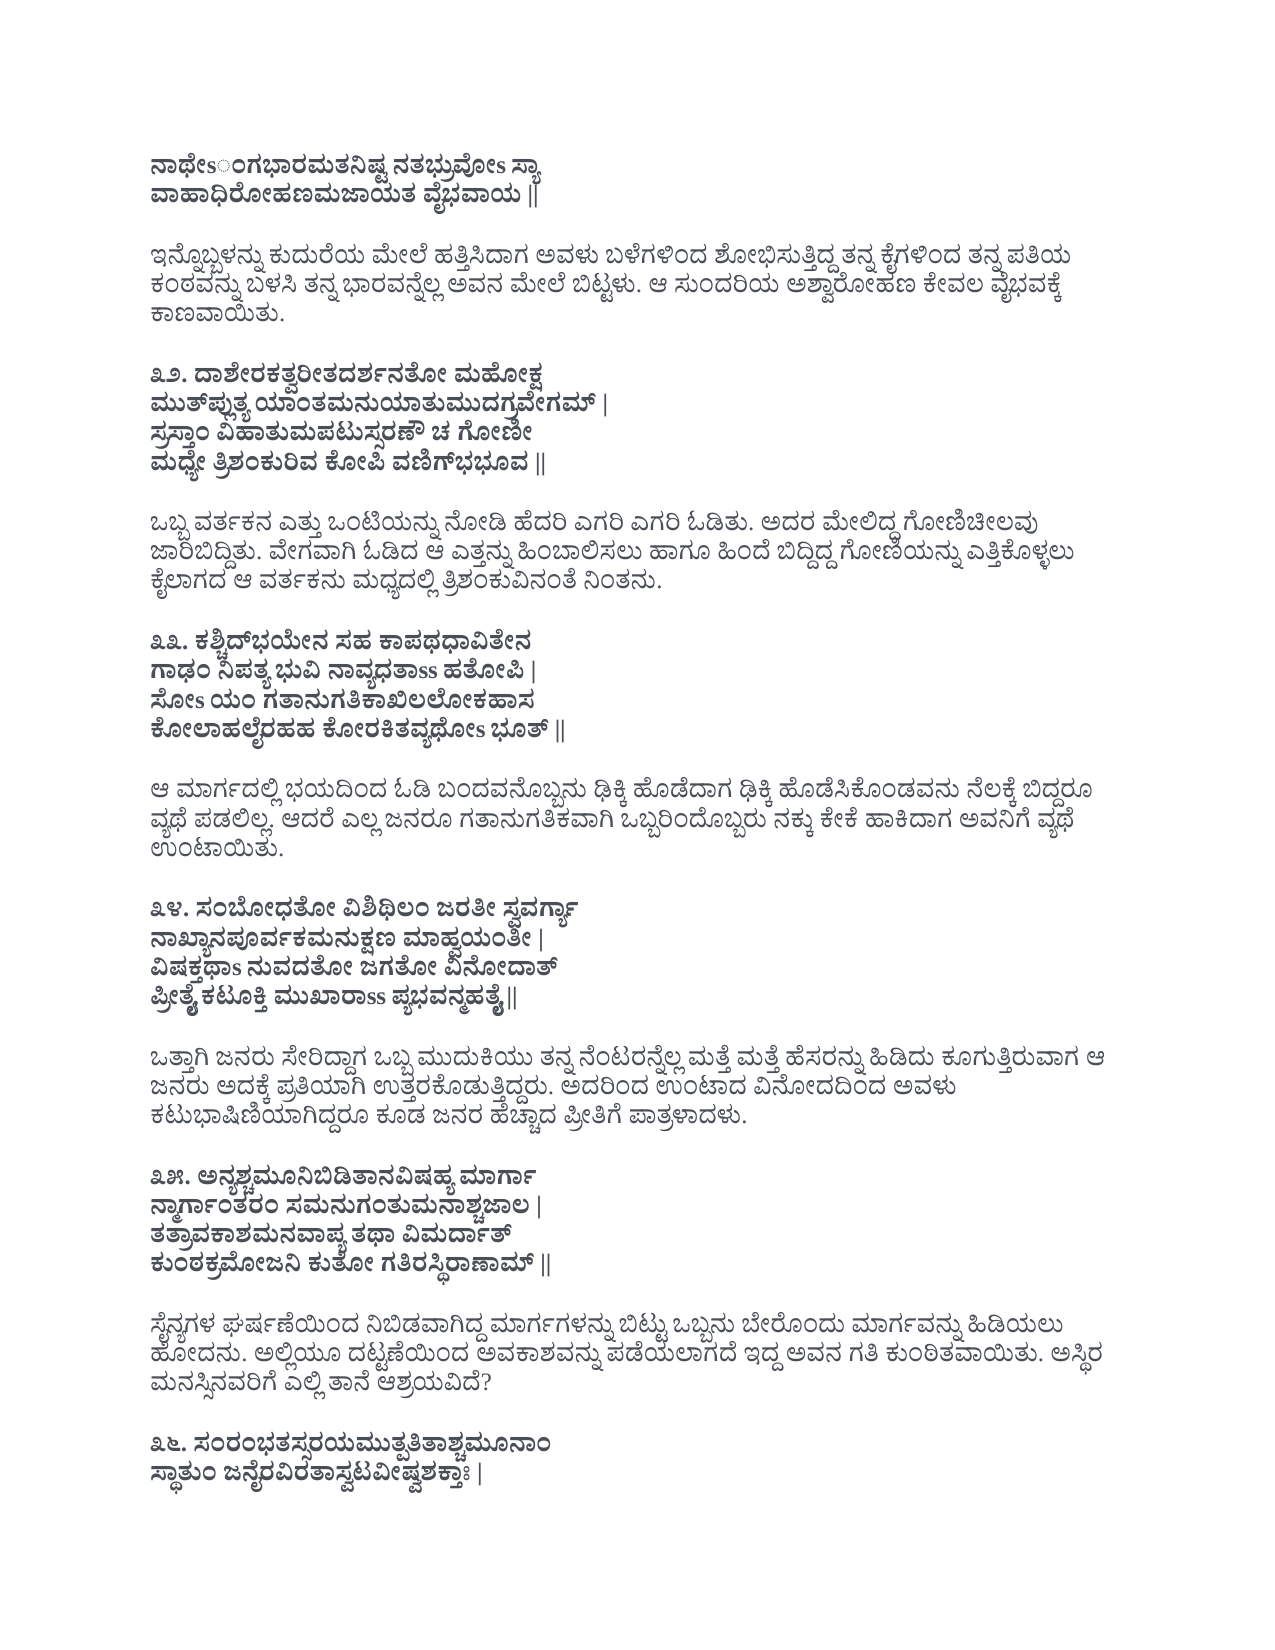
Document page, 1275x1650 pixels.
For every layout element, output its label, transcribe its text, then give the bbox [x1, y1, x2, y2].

text ಸೈನ್ಯಗಳ ಘರ್ಷಣೆಯಿಂದ ನಿಬಿಡವಾಗಿದ್ದ ಮಾರ್ಗಗಳನ್ನು ಬಿಟ್ಟು ಒಬ್ಬನು ಬೇರೊಂದು ಮಾರ್ಗವನ್ನು ಹಿಡಿಯಲು ಹೋದನು. ಅಲ್ಲಿಯೂ ದಟ್ಟಣೆಯಿಂದ ಅವಕಾಶವನ್ನು ಪಡೆಯಲಾಗದೆ ಇದ್ದ ಅವನ ಗತಿ ಕುಂಠಿತವಾಯಿತು. ಅಸ್ಥಿರ ಮನಸ್ಸಿನವರಿಗೆ ಎಲ್ಲಿ ತಾನೆ ಆಶ್ರಯವಿದೆ? [150, 1309, 1125, 1397]
text ಒಬ್ಬ ವರ್ತಕನ ಎತ್ತು ಒಂಟಿಯನ್ನು ನೋಡಿ ಹೆದರಿ ಎಗರಿ ಎಗರಿ ಓಡಿತು. ಅದರ ಮೇಲಿದ್ದ ಗೋಣಿಚೀಲವು ಜಾರಿಬಿದ್ದಿತು. ವೇಗವಾಗಿ ಓಡಿದ ಆ ಎತ್ತನ್ನು ಹಿಂಬಾಲಿಸಲು ಹಾಗೂ ಹಿಂದೆ ಬಿದ್ದಿದ್ದ ಗೋಣಿಯನ್ನು ಎತ್ತಿಕೊಳ್ಳಲು ಕೈಲಾಗದ ಆ ವರ್ತಕನು ಮಧ್ಯದಲ್ಲಿ ತ್ರಿಶಂಕುವಿನಂತೆ ನಿಂತನು. [150, 507, 1125, 595]
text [150, 150, 1125, 208]
text ೩೩. ಕಶ್ಚಿದ್‌ಭಯೇನ ಸಹ ಕಾಪಥಧಾವಿತೇನ ಗಾಢಂ ನಿಪತ್ಯ ಭುವಿ ನಾವ್ಯಧತಾssಹತೋಪಿ | ಸೋsಯಂ ಗತಾನುಗತಿಕಾಖಿಲಲೋಕಹಾಸ ಕೋಲಾಹಲೈರಹಹ ಕೋರಕಿತವ್ಯಥೋsಭೂತ್ || [150, 626, 1125, 743]
text ೩೨. ದಾಶೇರಕತ್ವರೀತದರ್ಶನತೋ ಮಹೋಕ್ಷ ಮುತ್‌ಪ್ಲುತ್ಯ ಯಾಂತಮನುಯಾತುಮುದಗ್ರವೇಗಮ್ | ಸ್ರಸ್ತಾಂ ವಿಹಾತುಮಪಟುಸ್ಸರಣೌ ಚ ಗೋಣೀ ಮಧ್ಯೇ ತ್ರಿಶಂಕುರಿವ ಕೋಪಿ ವಣಿಗ್‌ಭಭೂವ || [150, 359, 1125, 476]
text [150, 1428, 1125, 1487]
text ೩೫. ಅನ್ಯಶ್ಚಮೂನಿಬಿಡಿತಾನವಿಷಹ್ಯ ಮಾರ್ಗಾ ನ್ಮಾರ್ಗಾಂತರಂ ಸಮನುಗಂತುಮನಾಶ್ಚಜಾಲ | ತತ್ರಾವಕಾಶಮನವಾಪ್ಯ ತಥಾ ವಿಮರ್ದಾತ್ ಕುಂಠಕ್ರಮೋಜನಿ ಕುತೋ ಗತಿರಸ್ಥಿರಾಣಾಮ್ || [150, 1161, 1125, 1278]
text ಒತ್ತಾಗಿ ಜನರು ಸೇರಿದ್ದಾಗ ಒಬ್ಬ ಮುದುಕಿಯು ತನ್ನ ನೆಂಟರನ್ನೆಲ್ಲ ಮತ್ತೆ ಮತ್ತೆ ಹೆಸರನ್ನು ಹಿಡಿದು ಕೂಗುತ್ತಿರುವಾಗ ಆ ಜನರು ಅದಕ್ಕೆ ಪ್ರತಿಯಾಗಿ ಉತ್ತರಕೊಡುತ್ತಿದ್ದರು. ಅದರಿಂದ ಉಂಟಾದ ವಿನೋದದಿಂದ ಅವಳು ಕಟುಭಾಷಿಣಿಯಾಗಿದ್ದರೂ ಕೂಡ ಜನರ ಹೆಚ್ಚಾದ ಪ್ರೀತಿಗೆ ಪಾತ್ರಳಾದಳು. [150, 1042, 1125, 1129]
text ಇನ್ನೊಬ್ಬಳನ್ನು ಕುದುರೆಯ ಮೇಲೆ ಹತ್ತಿಸಿದಾಗ ಅವಳು ಬಳೆಗಳಿಂದ ಶೋಭಿಸುತ್ತಿದ್ದ ತನ್ನ ಕೈಗಳಿಂದ ತನ್ನ ಪತಿಯ ಕಂಠವನ್ನು ಬಳಸಿ ತನ್ನ ಭಾರವನ್ನೆಲ್ಲ ಅವನ ಮೇಲೆ ಬಿಟ್ಟಳು. ಆ ಸುಂದರಿಯ ಅಶ್ವಾರೋಹಣ ಕೇವಲ ವೈಭವಕ್ಕೆ ಕಾಣವಾಯಿತು. [150, 240, 1125, 327]
text ಆ ಮಾರ್ಗದಲ್ಲಿ ಭಯದಿಂದ ಓಡಿ ಬಂದವನೊಬ್ಬನು ಢಿಕ್ಕಿ ಹೊಡೆದಾಗ ಢಿಕ್ಕಿ ಹೊಡೆಸಿಕೊಂಡವನು ನೆಲಕ್ಕೆ ಬಿದ್ದರೂ ವ್ಯಥೆ ಪಡಲಿಲ್ಲ. ಆದರೆ ಎಲ್ಲ ಜನರೂ ಗತಾನುಗತಿಕವಾಗಿ ಒಬ್ಬರಿಂದೊಬ್ಬರು ನಕ್ಕು ಕೇಕೆ ಹಾಕಿದಾಗ ಅವನಿಗೆ ವ್ಯಥೆ ಉಂಟಾಯಿತು. [150, 774, 1125, 862]
text ೩೪. ಸಂಬೋಧತೋ ವಿಶಿಥಿಲಂ ಜರತೀ ಸ್ವವರ್ಗ್ಯಾ ನಾಖ್ಯಾನಪೂರ್ವಕಮನುಕ್ಷಣ ಮಾಹ್ವಯಂತೀ | ವಿಷಕ್ತಥಾsನುವದತೋ ಜಗತೋ ವಿನೋದಾತ್ ಪ್ರೀತ್ಯೈ ಕಟೂಕ್ತಿ ಮುಖಾರಾssಪ್ಯಭವನ್ಮಹತ್ಯೈ || [150, 893, 1125, 1011]
